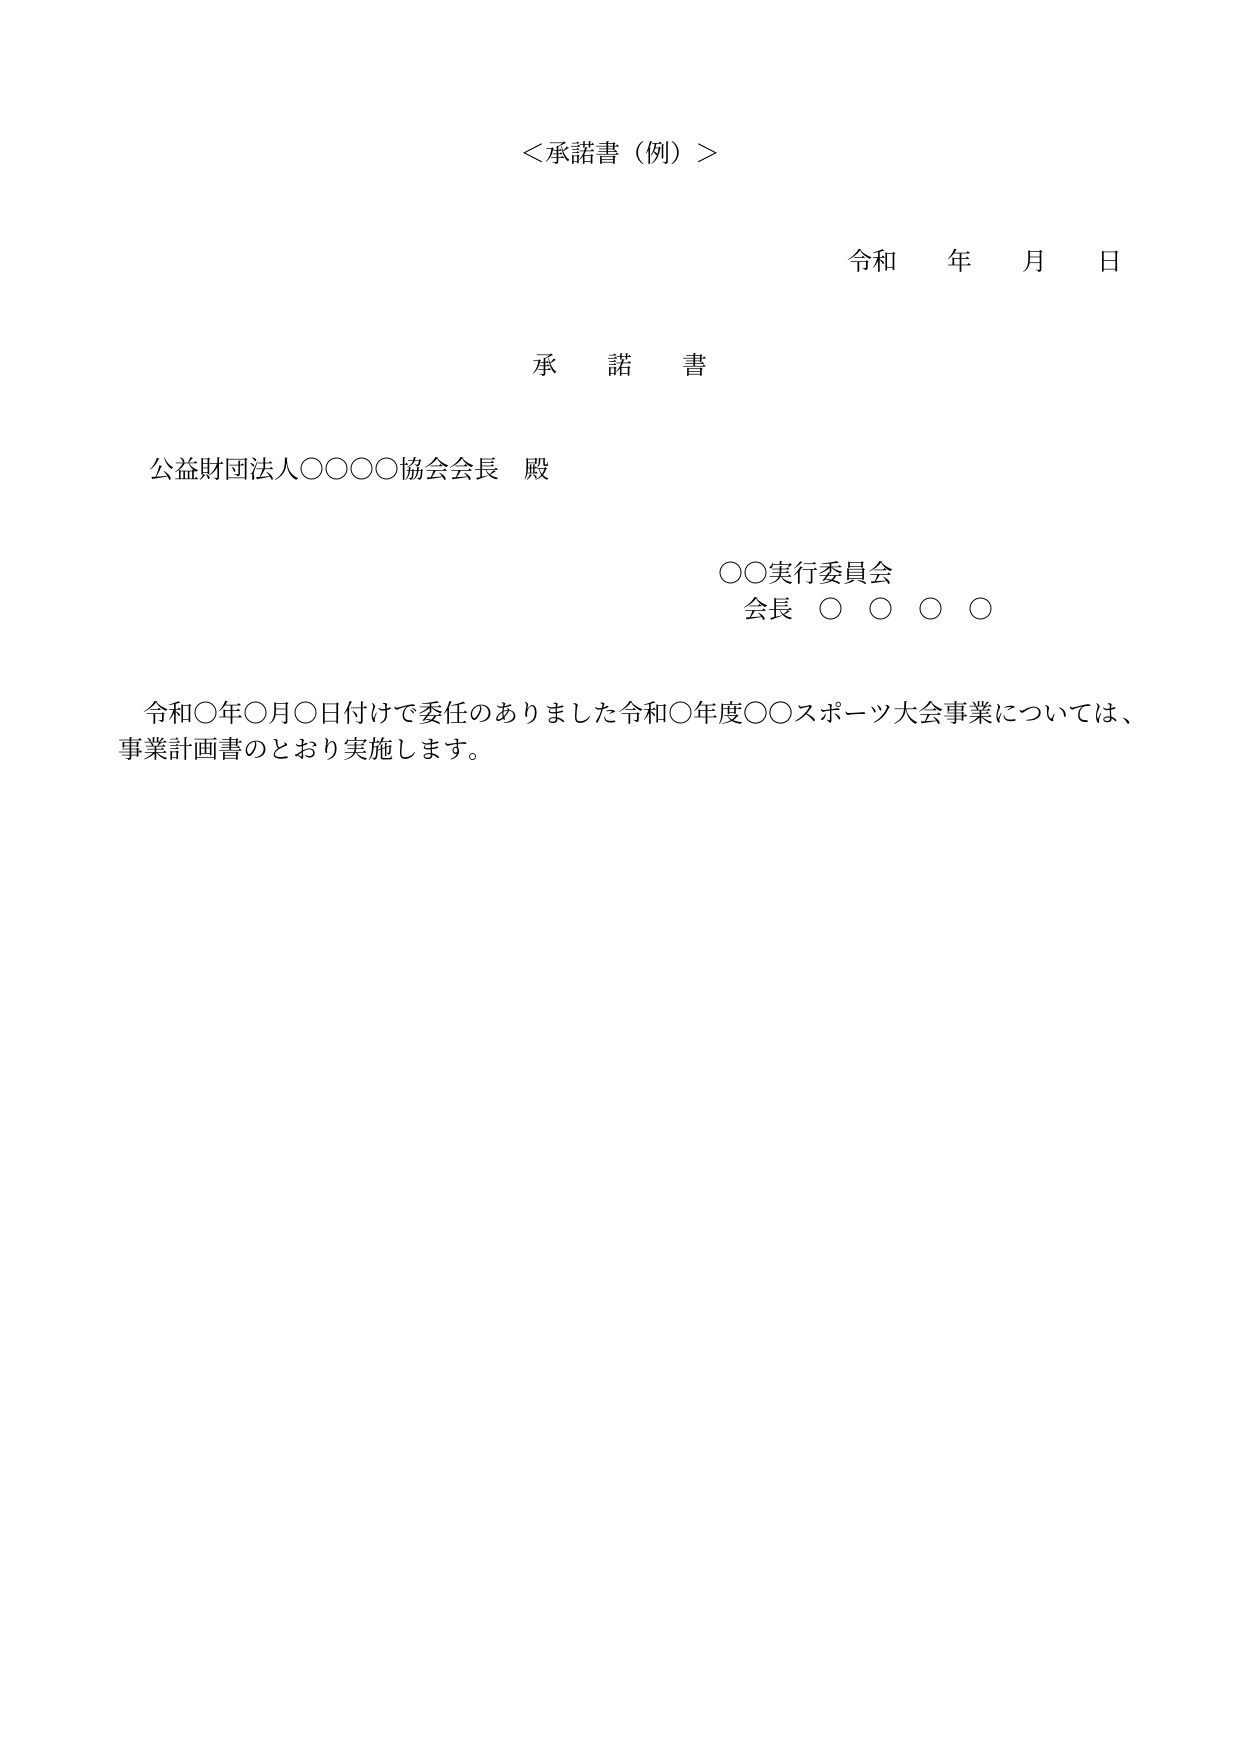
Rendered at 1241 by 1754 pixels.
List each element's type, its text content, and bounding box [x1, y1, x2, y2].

text ＜承諾書（例）＞ [118, 118, 1122, 174]
text ○○実行委員会 [118, 554, 1122, 590]
text 令和○年○月○日付けで委任のありました令和○年度〇〇スポーツ大会事業については、事業計画書のとおり実施します。 [118, 694, 1122, 766]
text 公益財団法人○○○○協会会長 殿 [118, 450, 1122, 486]
text 令和 年 月 日 [118, 242, 1122, 278]
text 会長 ○ ○ ○ ○ [118, 590, 1122, 626]
text 承 諾 書 [118, 346, 1122, 382]
